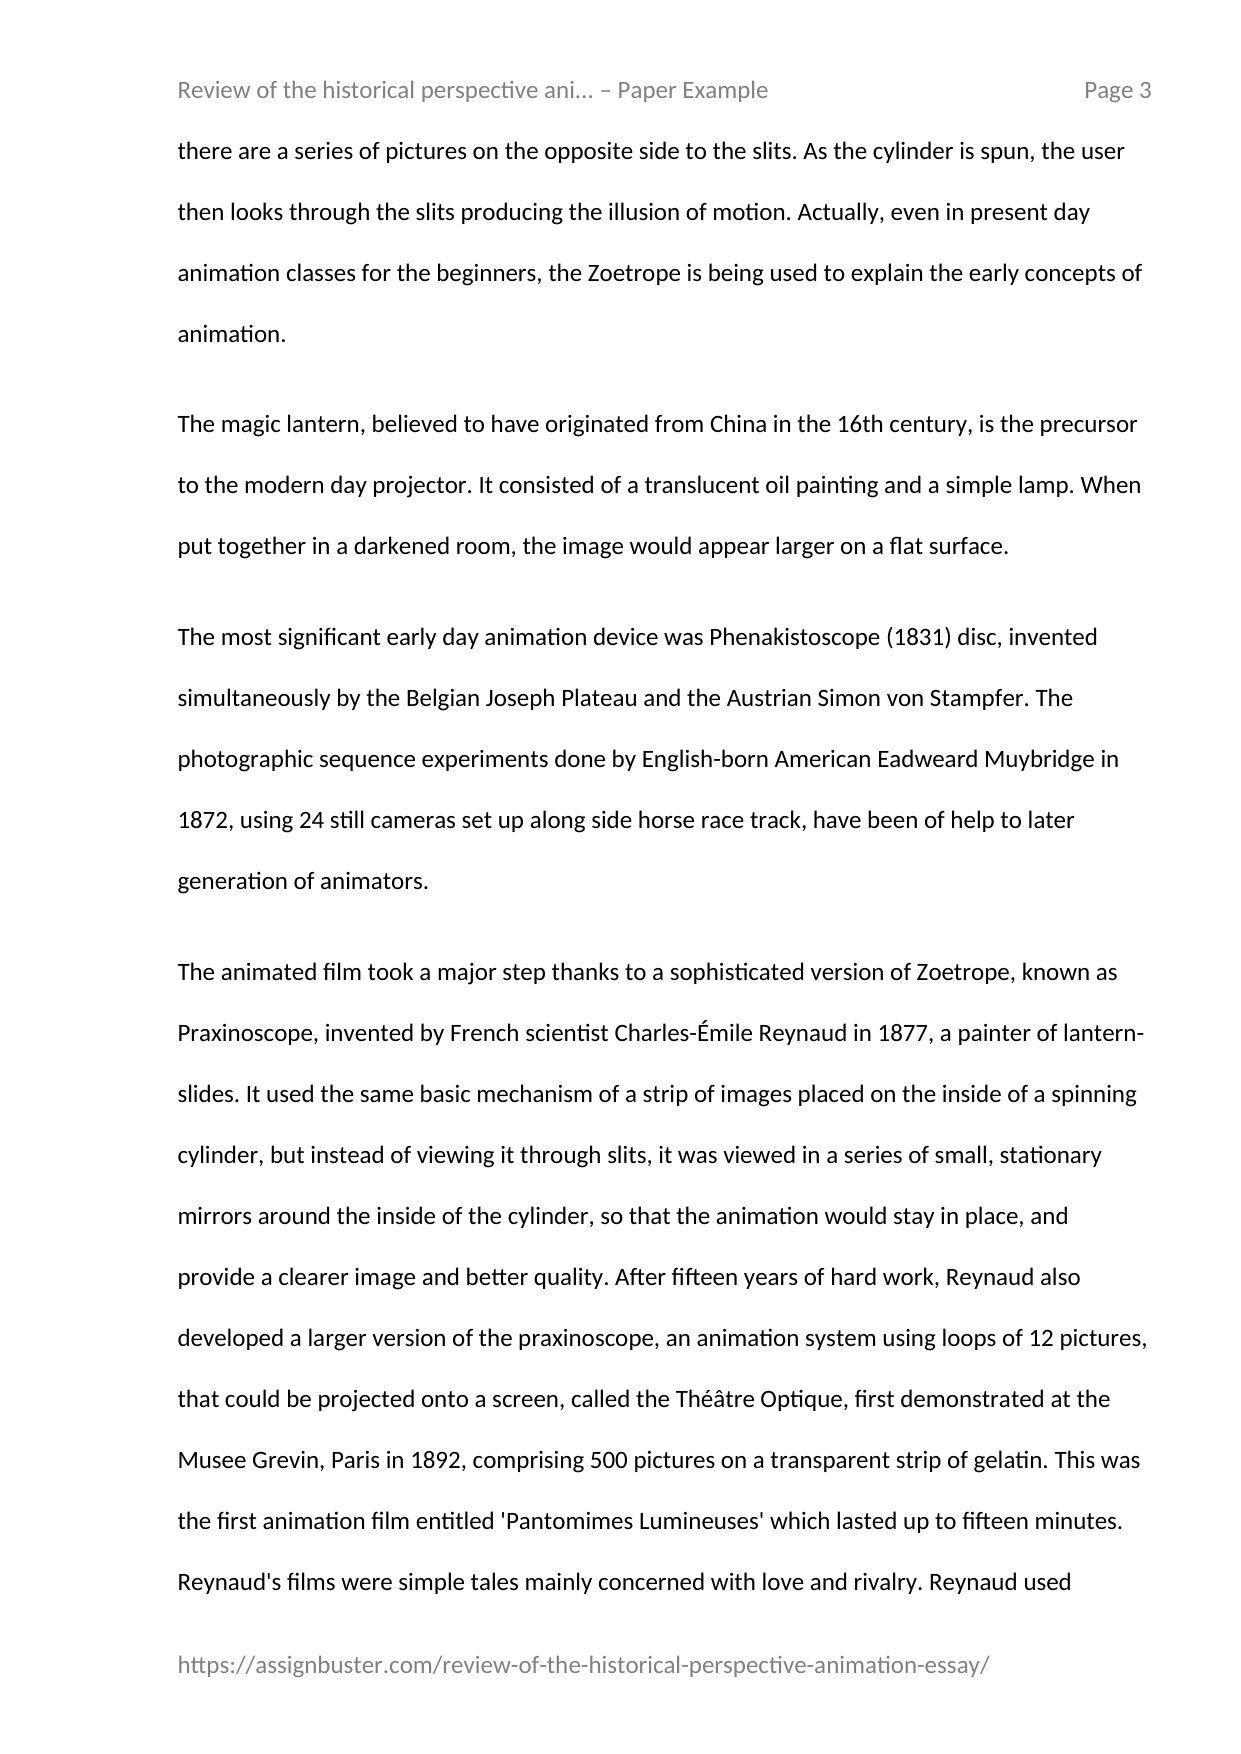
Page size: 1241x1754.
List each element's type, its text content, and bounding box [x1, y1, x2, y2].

text The magic lantern, believed to have originated from China in the 16th century, is the precursor to the modern day projector. It consisted of a translucent oil painting and a simple lamp. When put together in a darkened room, the image would appear larger on a flat surface. [177, 408, 1152, 561]
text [177, 956, 1152, 1597]
text The most significant early day animation device was Phenakistoscope (1831) disc, invented simultaneously by the Belgian Joseph Plateau and the Austrian Simon von Stampfer. The photographic sequence experiments done by English-born American Eadweard Muybridge in 1872, using 24 still cameras set up along side horse race track, have been of help to later generation of animators. [177, 621, 1152, 896]
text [177, 135, 1152, 348]
